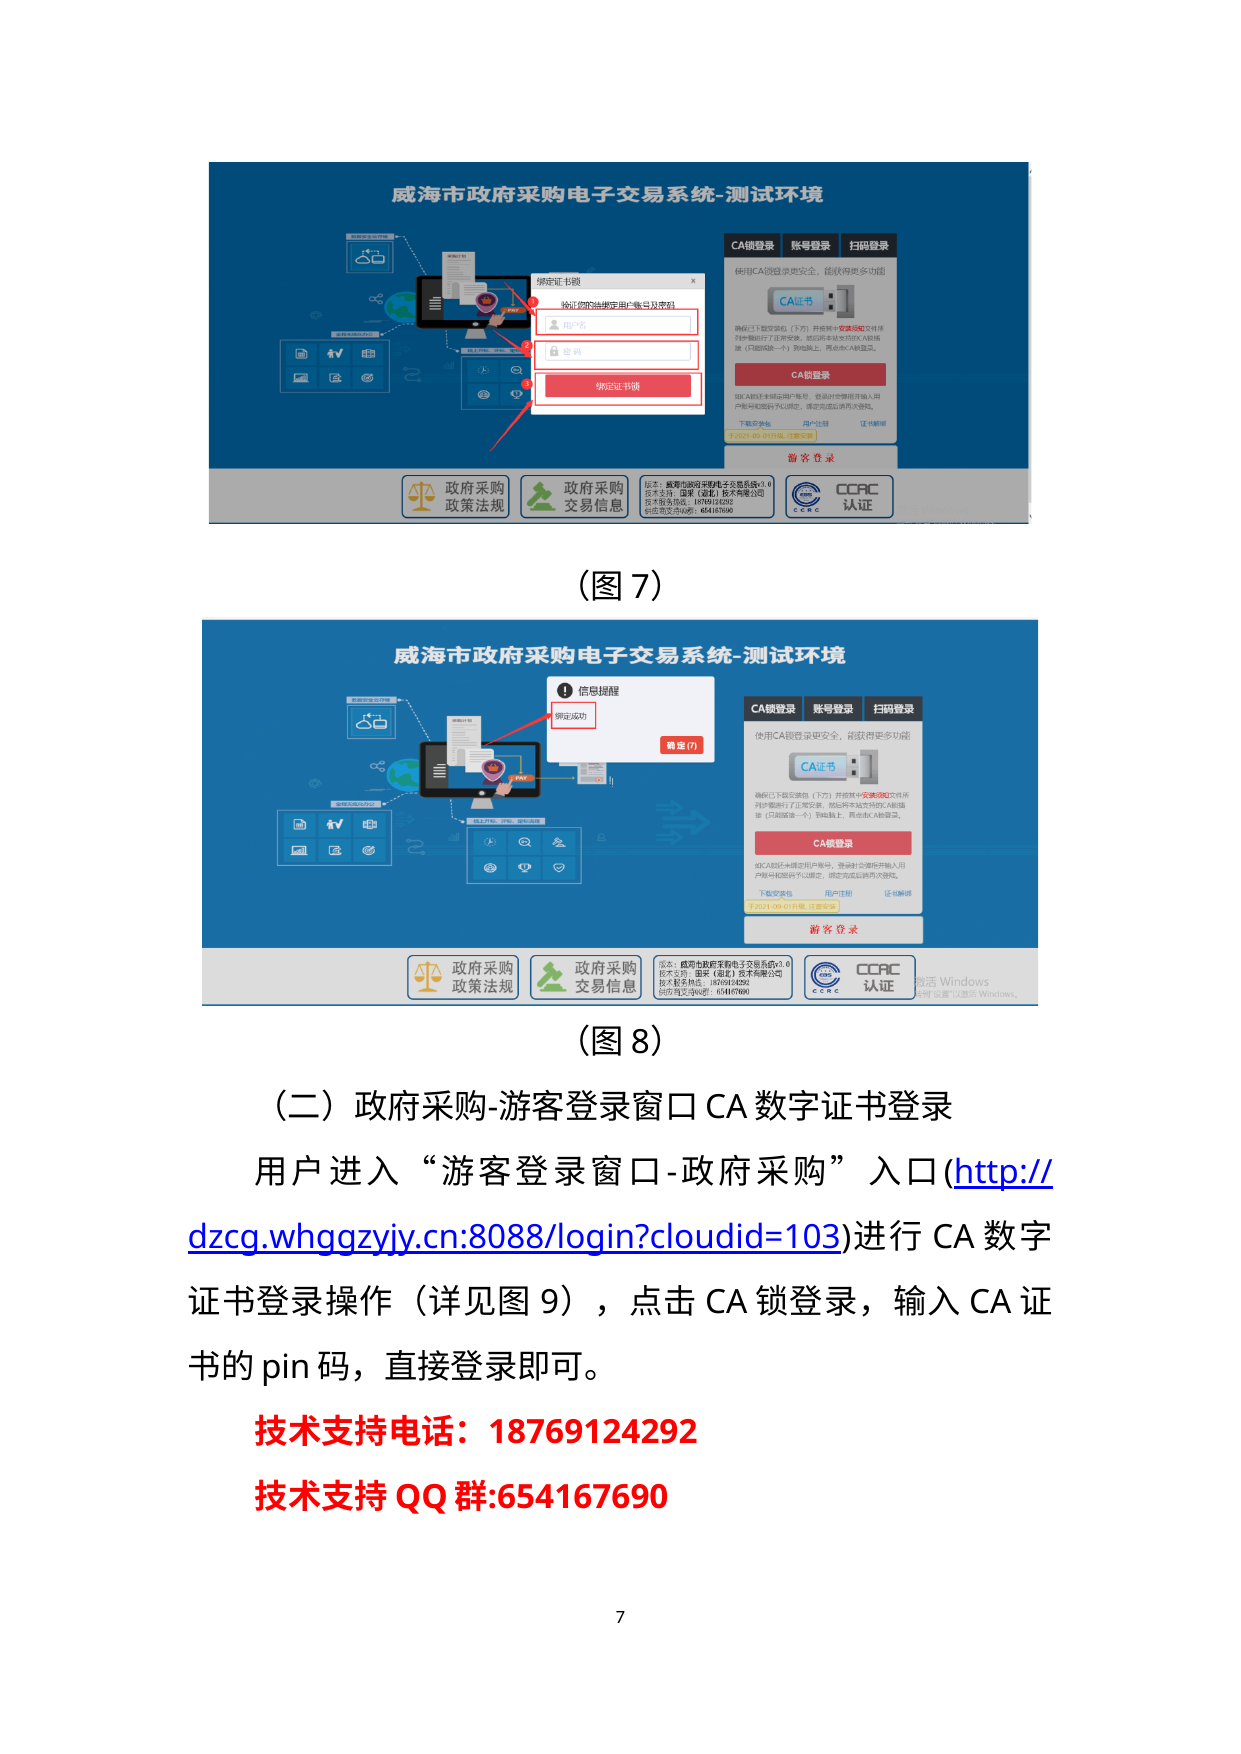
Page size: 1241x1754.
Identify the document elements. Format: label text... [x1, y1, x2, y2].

text 技术支持电话：18769124292 [187, 1397, 1053, 1462]
text （图8） [187, 1007, 1053, 1072]
text （图7） [187, 552, 1053, 617]
text 技术支持QQ群:654167690 [187, 1462, 1053, 1527]
picture [202, 617, 1039, 1006]
text 用户进入“游客登录窗口-政府采购”入口(http://dzcg.whggzyjy.cn:8088/login?cloudid=103)进行CA数字证书登录操作（详见图9），点击CA锁登录，输入CA证书的pin码，直接登录即可。 [187, 1137, 1053, 1397]
subtitle （二）政府采购-游客登录窗口CA数字证书登录 [187, 1072, 1053, 1137]
picture [208, 162, 1032, 524]
